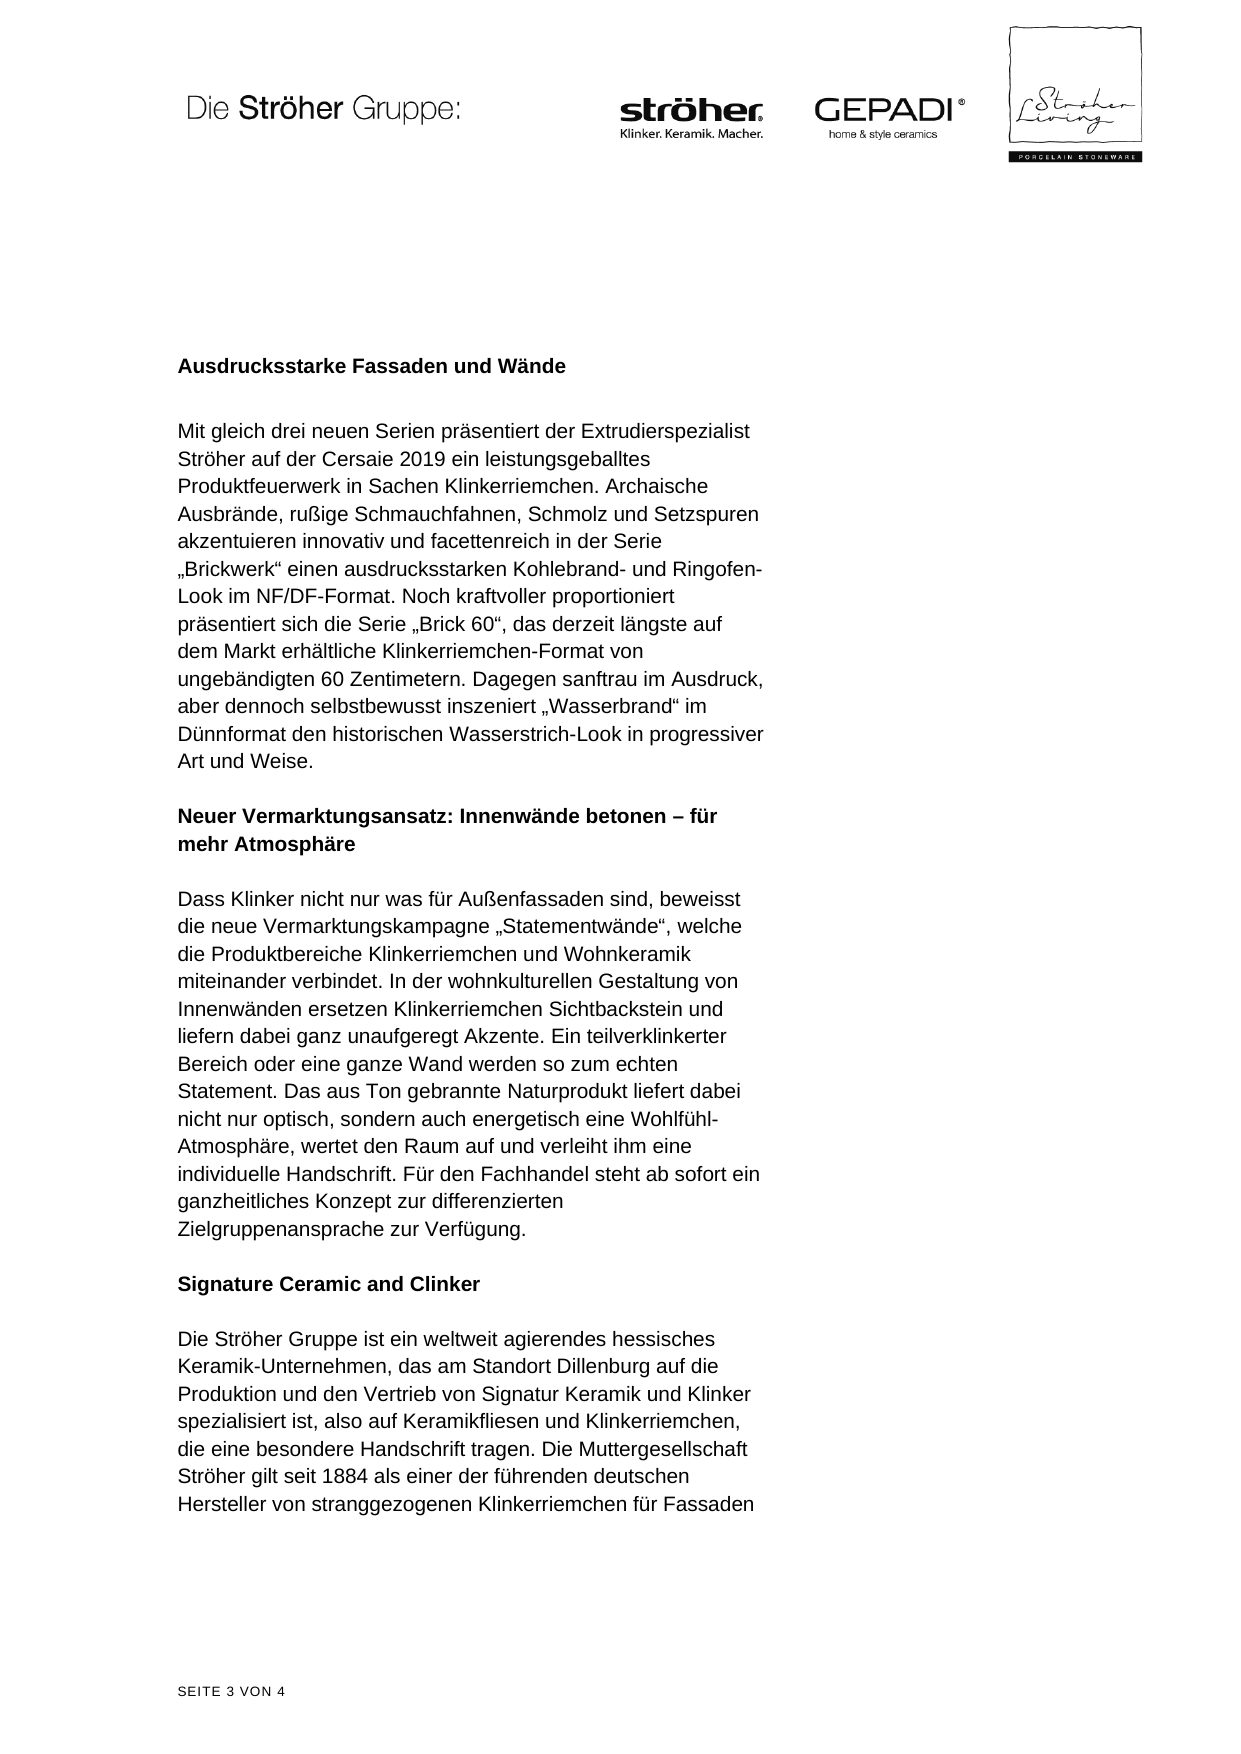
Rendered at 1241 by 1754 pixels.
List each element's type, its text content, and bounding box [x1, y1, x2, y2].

picture [603, 0, 1218, 197]
text Ausdrucksstarke Fassaden und Wände [177, 354, 768, 414]
text Neuer Vermarktungsansatz: Innenwände betonen – für mehr Atmosphäre [177, 804, 768, 855]
picture [172, 0, 469, 195]
text Mit gleich drei neuen Serien präsentiert der Extrudierspezialist Ströher auf der Cersaie 2019 ein leistungsgeballtes Produktfeuerwerk in Sachen Klinkerriemchen. Archaische Ausbrände, rußige Schmauchfahnen, Schmolz und Setzspuren akzentuieren innovativ und facettenreich in der Serie „Brickwerk“ einen ausdrucksstarken Kohlebrand- und Ringofen-Look im NF/DF-Format. Noch kraftvoller proportioniert präsentiert sich die Serie „Brick 60“, das derzeit längste auf dem Markt erhältliche Klinkerriemchen-Format von ungebändigten 60 Zentimetern. Dagegen sanftrau im Ausdruck, aber dennoch selbstbewusst inszeniert „Wasserbrand“ im Dünnformat den historischen Wasserstrich-Look in progressiver Art und Weise. [177, 419, 768, 773]
text Dass Klinker nicht nur was für Außenfassaden sind, beweisst die neue Vermarktungskampagne „Statementwände“, welche die Produktbereiche Klinkerriemchen und Wohnkeramik miteinander verbindet. In der wohnkulturellen Gestaltung von Innenwänden ersetzen Klinkerriemchen Sichtbackstein und liefern dabei ganz unaufgeregt Akzente. Ein teilverklinkerter Bereich oder eine ganze Wand werden so zum echten Statement. Das aus Ton gebrannte Naturprodukt liefert dabei nicht nur optisch, sondern auch energetisch eine Wohlfühl-Atmosphäre, wertet den Raum auf und verleiht ihm eine individuelle Handschrift. Für den Fachhandel steht ab sofort ein ganzheitliches Konzept zur differenzierten Zielgruppenansprache zur Verfügung. [177, 886, 768, 1240]
text Signature Ceramic and Clinker [177, 1244, 768, 1295]
